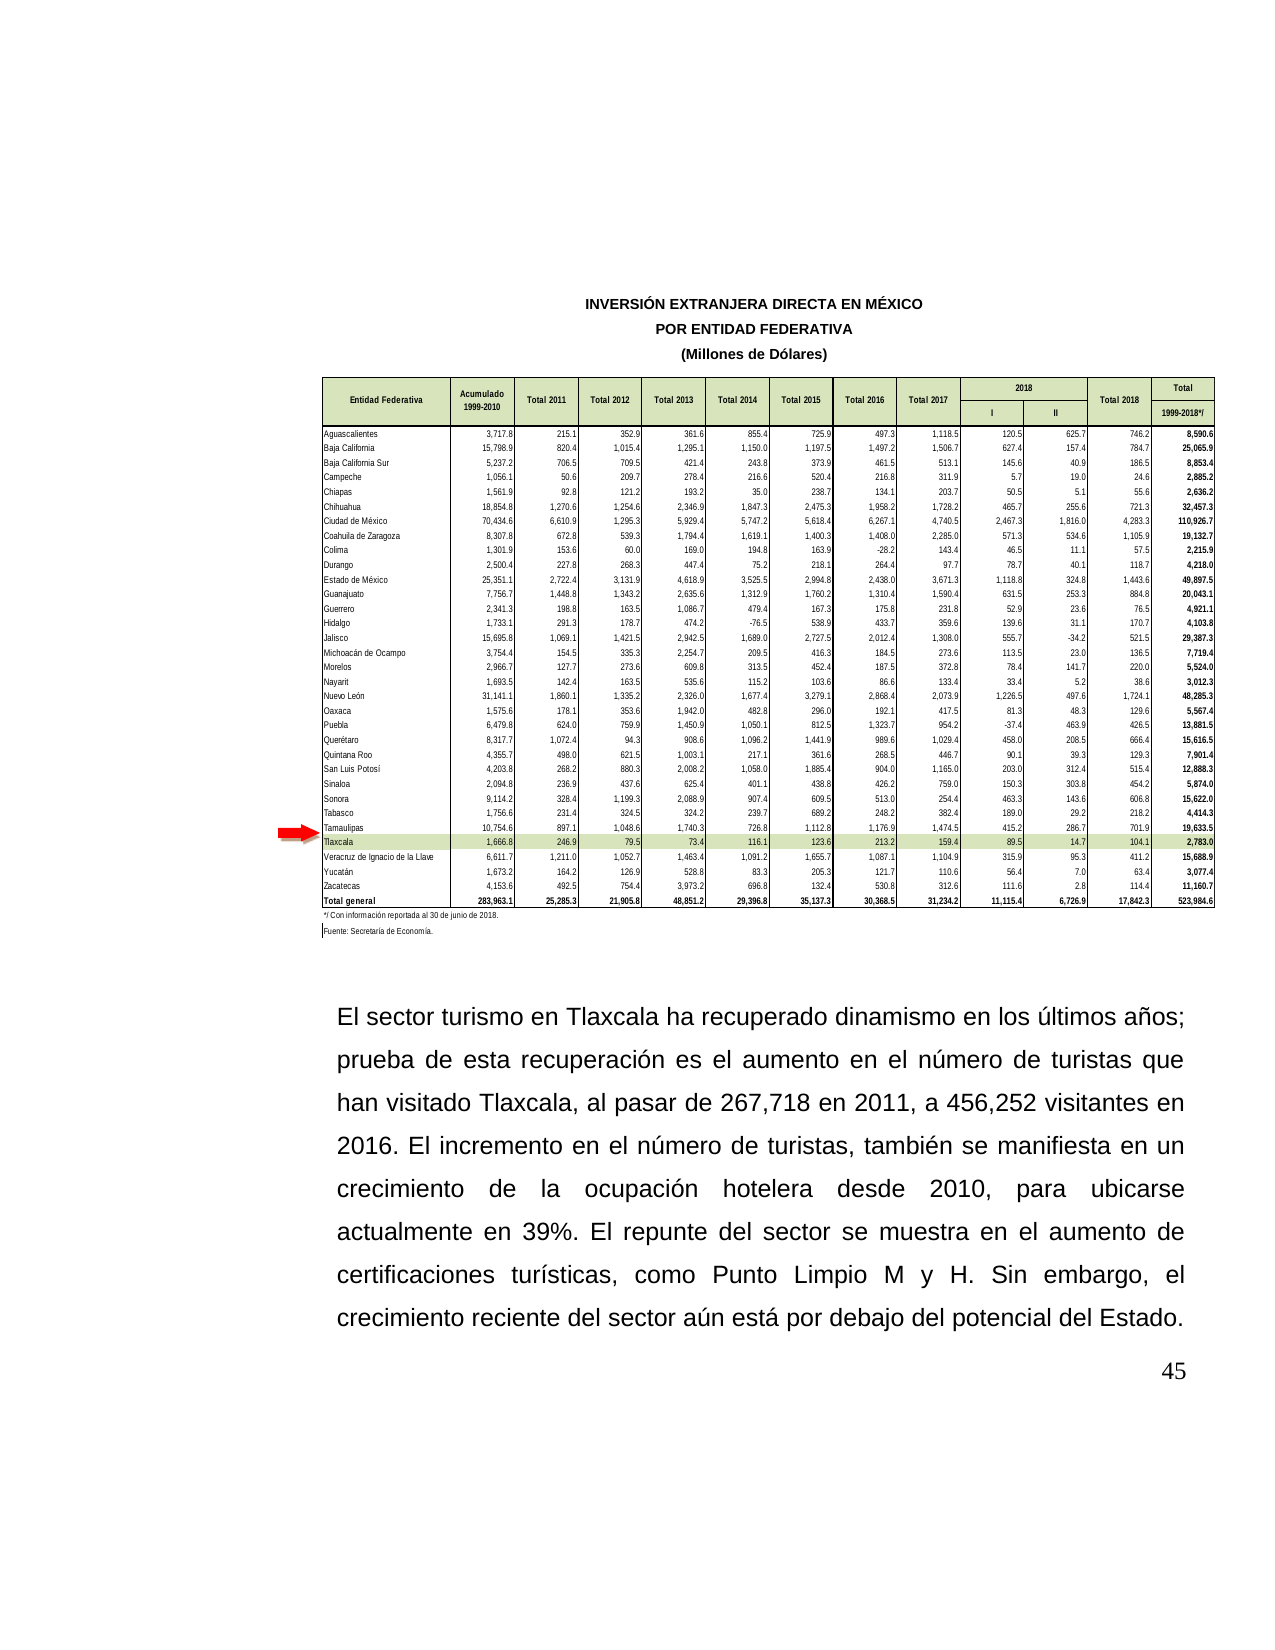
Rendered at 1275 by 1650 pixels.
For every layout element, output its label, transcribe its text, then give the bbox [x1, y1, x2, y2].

text (Millones de Dólares) [323, 850, 450, 893]
text POR ENTIDAD FEDERATIVA [322, 320, 1186, 337]
text INVERSIÓN EXTRANJERA DIRECTA EN MÉXICO [322, 295, 1186, 312]
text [337, 1002, 1186, 1332]
text (Millones de Dólares) [322, 346, 1186, 377]
text (Millones de Dólares) [323, 427, 450, 834]
text (Millones de Dólares) [322, 908, 1186, 944]
